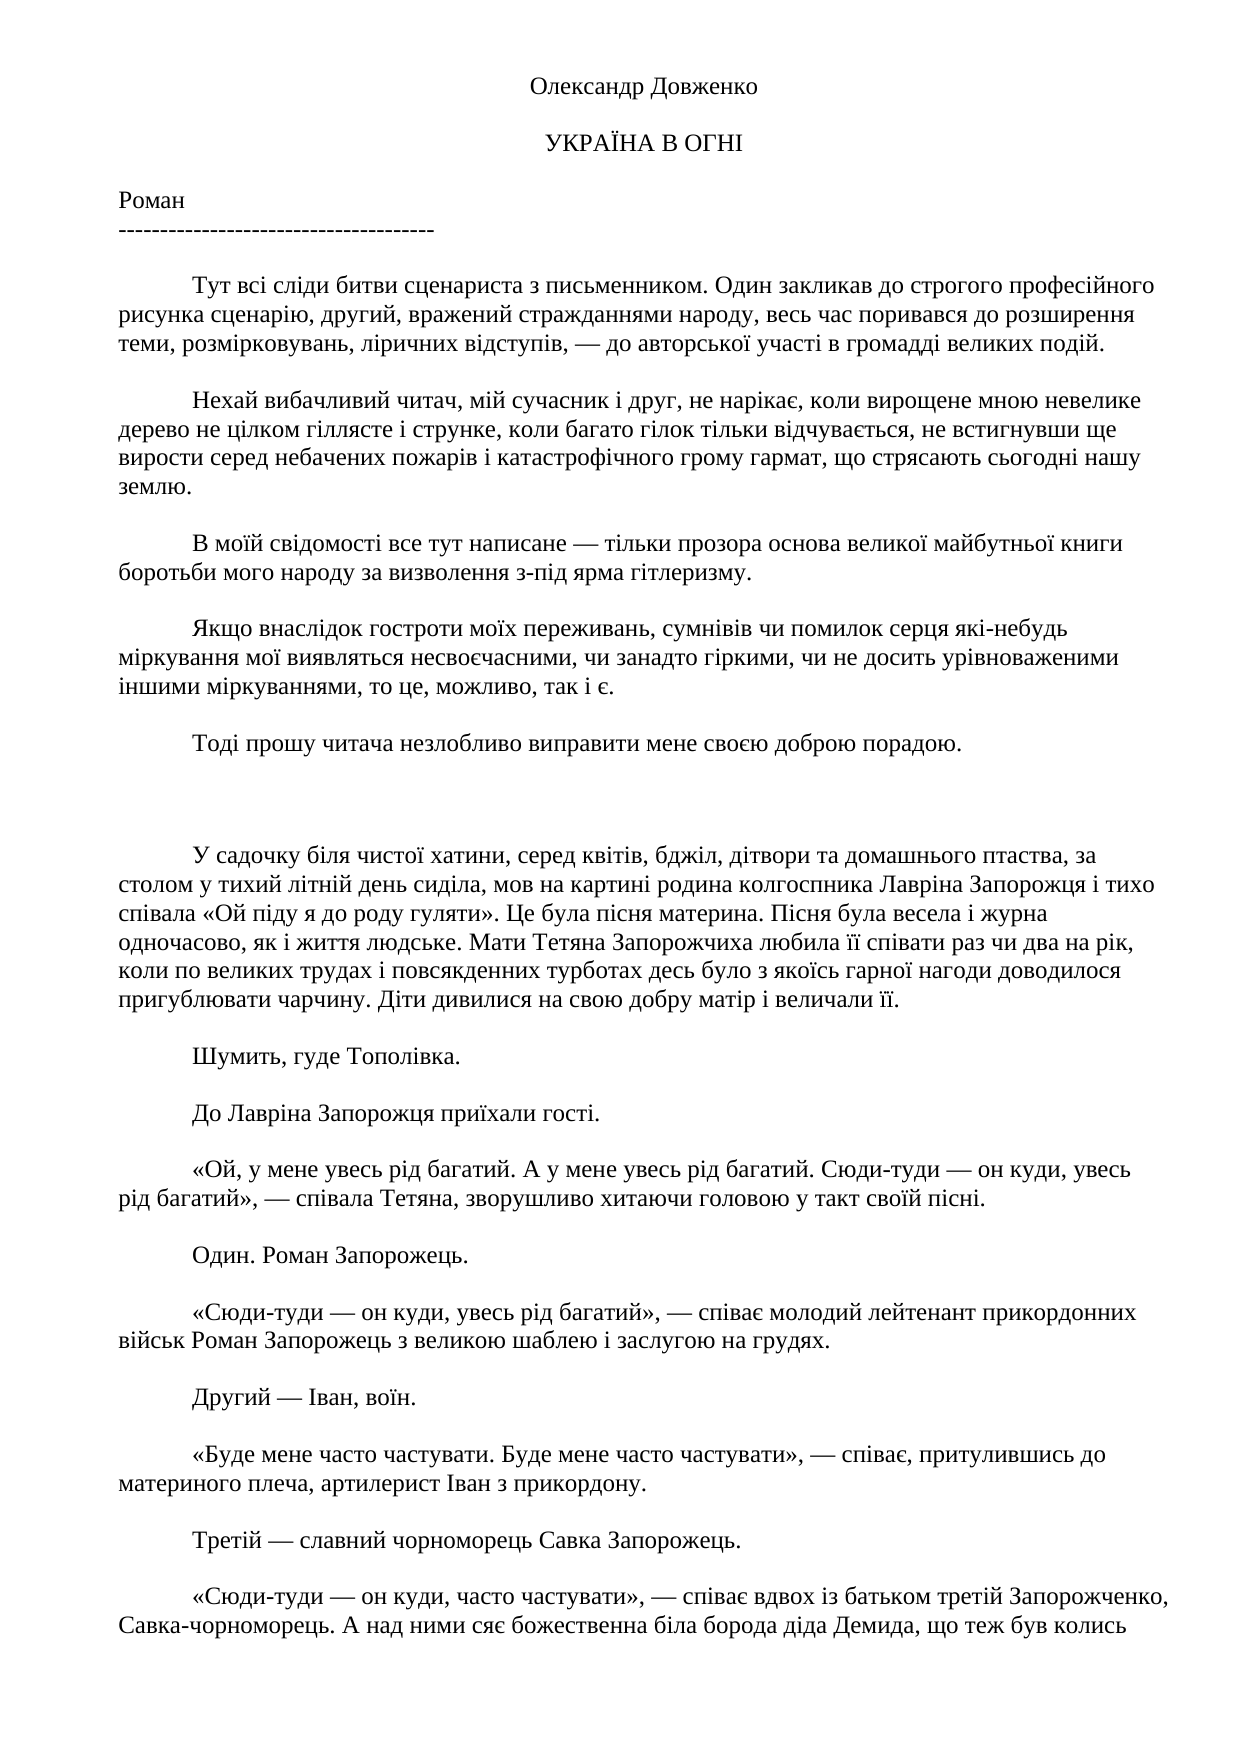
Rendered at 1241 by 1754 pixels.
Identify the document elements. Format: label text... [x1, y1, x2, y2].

text Один. Роман Запорожець. [118, 1240, 1169, 1269]
text Олександр Довженко [118, 71, 1169, 99]
text Роман [118, 185, 1169, 214]
text -------------------------------------- [118, 214, 1169, 243]
text Шумить, гуде Тополівка. [118, 1041, 1169, 1070]
text «Ой, у мене увесь рід багатий. А у мене увесь рід багатий. Сюди-туди — он куди, увесь рід багатий», — співала Тетяна, зворушливо хитаючи головою у такт своїй пісні. [118, 1154, 1169, 1212]
text Нехай вибачливий читач, мій сучасник і друг, не нарікає, коли вирощене мною невелике дерево не цілком гіллясте і струнке, коли багато гілок тільки відчувається, не встигнувши ще вирости серед небачених пожарів і катастрофічного грому гармат, що стрясають сьогодні нашу землю. [118, 385, 1169, 500]
text «Сюди-туди — он куди, увесь рід багатий», — співає молодий лейтенант прикордонних військ Роман Запорожець з великою шаблею і заслугою на грудях. [118, 1297, 1169, 1354]
text У садочку біля чистої хатини, серед квітів, бджіл, дітвори та домашнього птаства, за столом у тихий літній день сиділа, мов на картині родина колгоспника Лавріна Запорожця і тихо співала «Ой піду я до роду гуляти». Це була пісня материна. Пісня була весела і журна одночасово, як і життя людське. Мати Тетяна Запорожчиха любила її співати раз чи два на рік, коли по великих трудах і повсякденних турботах десь було з якоїсь гарної нагоди доводилося пригублювати чарчину. Діти дивилися на свою добру матір і величали її. [118, 841, 1169, 1013]
text Тут всі сліди битви сценариста з письменником. Один закликав до строгого професійного рисунка сценарію, другий, вражений стражданнями народу, весь час поривався до розширення теми, розмірковувань, ліричних відступів, — до авторської участі в громадді великих подій. [118, 271, 1169, 357]
text Якщо внаслідок гостроти моїх переживань, сумнівів чи помилок серця які-небудь міркування мої виявляться несвоєчасними, чи занадто гіркими, чи не досить урівноваженими іншими міркуваннями, то це, можливо, так і є. [118, 613, 1169, 700]
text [118, 1581, 1169, 1639]
text В моїй свідомості все тут написане — тільки прозора основа великої майбутньої книги боротьби мого народу за визволення з-під ярма гітлеризму. [118, 528, 1169, 585]
text УКРАЇНА В ОГНІ [118, 128, 1169, 157]
text Тоді прошу читача незлобливо виправити мене своєю доброю порадою. [118, 728, 1169, 756]
text «Буде мене часто частувати. Буде мене часто частувати», — співає, притулившись до материного плеча, артилерист Іван з прикордону. [118, 1439, 1169, 1497]
text Третій — славний чорноморець Савка Запорожець. [118, 1525, 1169, 1553]
text До Лавріна Запорожця приїхали гості. [118, 1098, 1169, 1127]
text Другий — Іван, воїн. [118, 1382, 1169, 1411]
